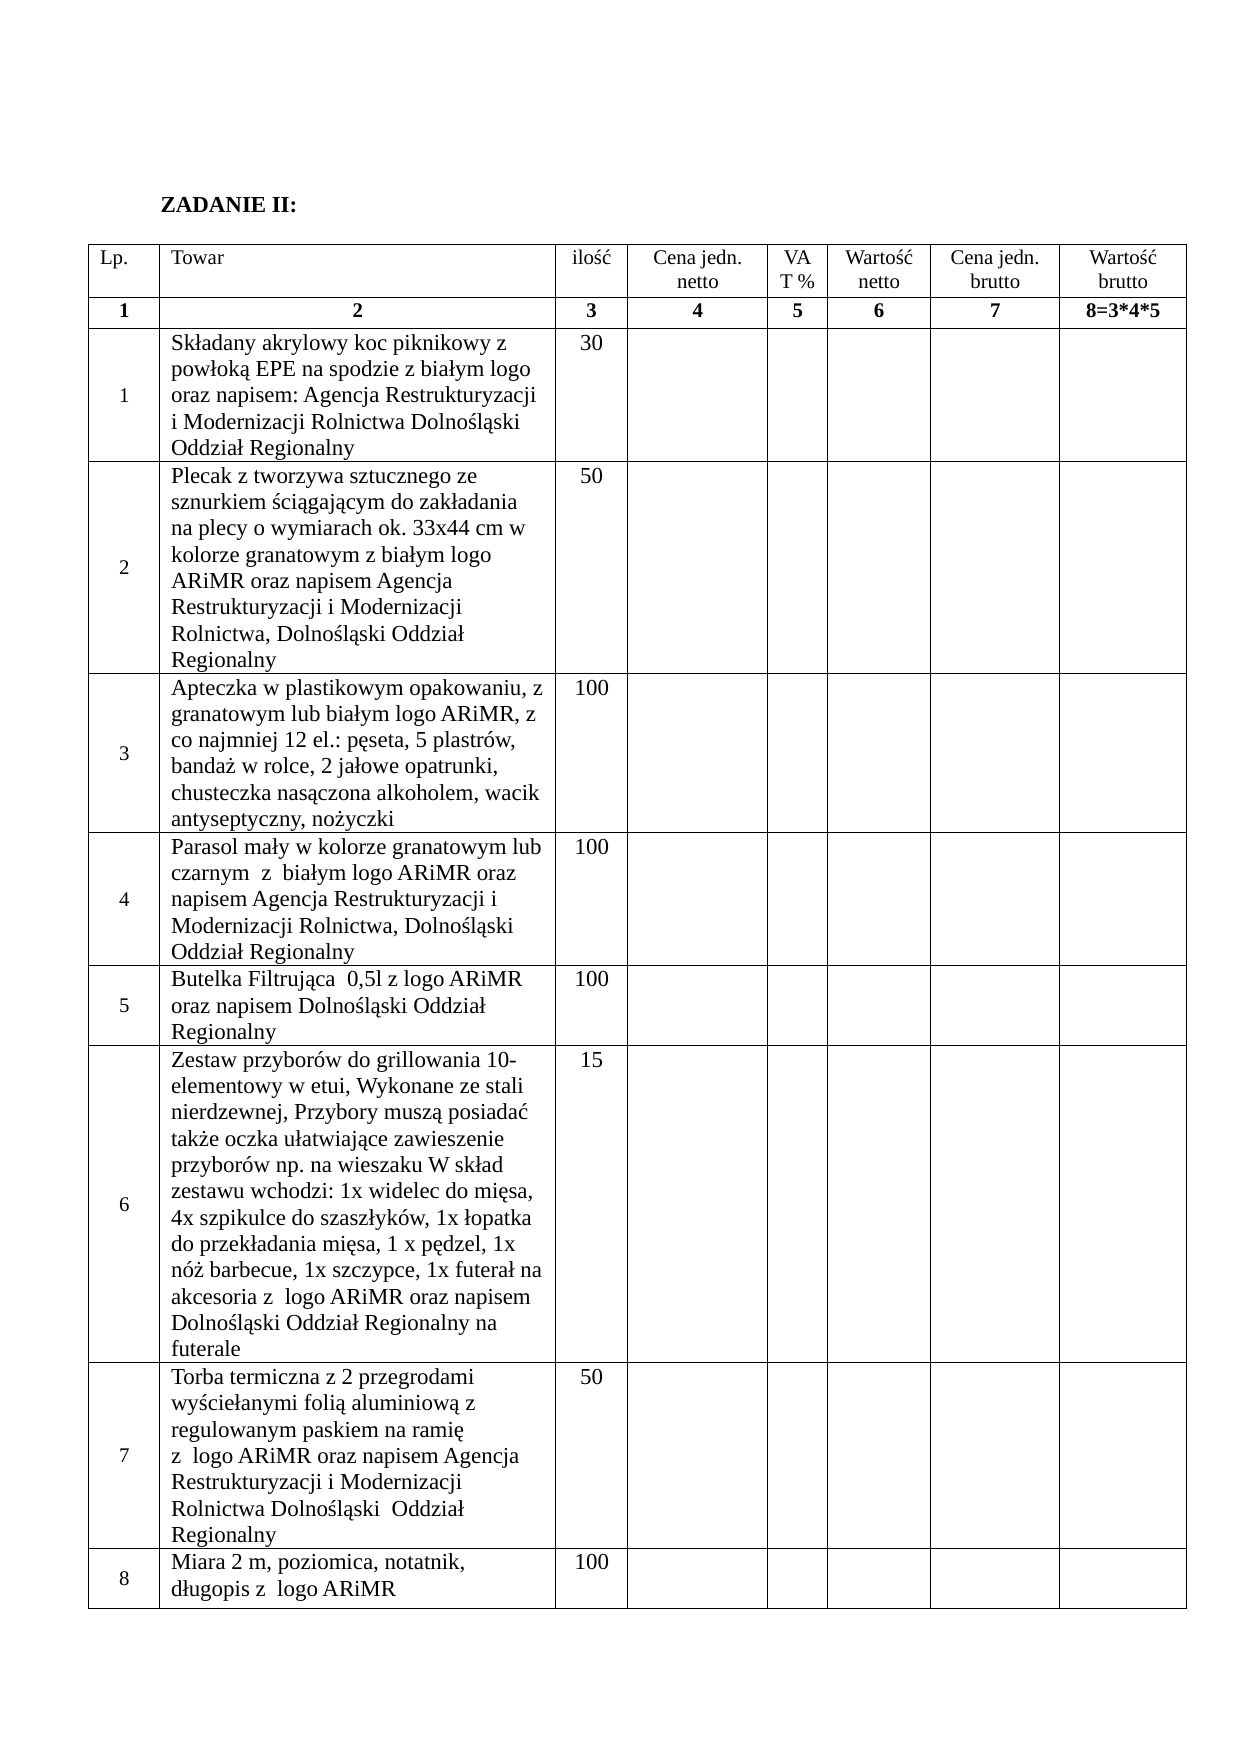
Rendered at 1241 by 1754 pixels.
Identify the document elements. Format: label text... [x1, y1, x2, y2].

table_cell [1060, 1046, 1186, 1362]
text ZADANIE II: [148, 191, 1093, 217]
table_cell [768, 1363, 827, 1547]
table_cell [768, 674, 827, 832]
table_cell [1060, 1363, 1186, 1547]
table_cell [828, 329, 930, 461]
table_cell 15 [556, 1046, 627, 1362]
table_cell [931, 462, 1059, 672]
table_cell [828, 1046, 930, 1362]
table_cell [628, 329, 767, 461]
table_cell 2 [89, 462, 159, 672]
table_cell [1060, 462, 1186, 672]
table_cell 1 [89, 298, 159, 328]
table_cell [931, 674, 1059, 832]
table_cell [1060, 833, 1186, 964]
table_cell [931, 1363, 1059, 1547]
table_cell [828, 1549, 930, 1608]
table_cell [931, 1549, 1059, 1608]
table_cell [768, 462, 827, 672]
table_cell Apteczka w plastikowym opakowaniu, z granatowym lub białym logo ARiMR, z co najmniej 12 el.: pęseta, 5 plastrów, bandaż w rolce, 2 jałowe opatrunki, chusteczka nasączona alkoholem, wacik antyseptyczny, nożyczki [160, 674, 555, 832]
table_cell [768, 1549, 827, 1608]
table_cell 50 [556, 462, 627, 672]
table_cell [931, 1046, 1059, 1362]
table_cell 100 [556, 674, 627, 832]
table_cell Torba termiczna z 2 przegrodami wyściełanymi folią aluminiową z regulowanym paskiem na ramię z logo ARiMR oraz napisem Agencja Restrukturyzacji i Modernizacji Rolnictwa Dolnośląski Oddział Regionalny [160, 1363, 555, 1547]
table_cell 5 [768, 298, 827, 328]
table_header Wartość netto [828, 245, 930, 297]
table_cell 8=3*4*5 [1060, 298, 1186, 328]
table_header Lp. [89, 245, 159, 297]
table_cell [628, 1549, 767, 1608]
table_cell 4 [628, 298, 767, 328]
table_cell 8 [89, 1549, 159, 1608]
table_cell [1060, 329, 1186, 461]
table_cell [931, 329, 1059, 461]
table_cell 50 [556, 1363, 627, 1547]
table_cell [828, 674, 930, 832]
table_cell Butelka Filtrująca 0,5l z logo ARiMR oraz napisem Dolnośląski Oddział Regionalny [160, 966, 555, 1044]
table_cell [931, 833, 1059, 964]
table_cell 6 [828, 298, 930, 328]
table_cell 30 [556, 329, 627, 461]
table_cell [628, 674, 767, 832]
table_cell 1 [89, 329, 159, 461]
table_cell Zestaw przyborów do grillowania 10-elementowy w etui, Wykonane ze stali nierdzewnej, Przybory muszą posiadać także oczka ułatwiające zawieszenie przyborów np. na wieszaku W skład zestawu wchodzi: 1x widelec do mięsa, 4x szpikulce do szaszłyków, 1x łopatka do przekładania mięsa, 1 x pędzel, 1x nóż barbecue, 1x szczypce, 1x futerał na akcesoria z logo ARiMR oraz napisem Dolnośląski Oddział Regionalny na futerale [160, 1046, 555, 1362]
table_cell Składany akrylowy koc piknikowy z powłoką EPE na spodzie z białym logo oraz napisem: Agencja Restrukturyzacji i Modernizacji Rolnictwa Dolnośląski Oddział Regionalny [160, 329, 555, 461]
table_cell 2 [160, 298, 555, 328]
table_cell 100 [556, 833, 627, 964]
table_cell [828, 462, 930, 672]
table_cell Miara 2 m, poziomica, notatnik, długopis z logo ARiMR [160, 1549, 555, 1608]
table_cell [628, 1363, 767, 1547]
table_cell [628, 1046, 767, 1362]
table_header Towar [160, 245, 555, 297]
table_cell [1060, 966, 1186, 1044]
table_cell 3 [89, 674, 159, 832]
table_cell 7 [931, 298, 1059, 328]
table_cell 6 [89, 1046, 159, 1362]
table_cell [628, 833, 767, 964]
table_cell [768, 966, 827, 1044]
table_cell [1060, 674, 1186, 832]
table_cell [768, 1046, 827, 1362]
table_cell [768, 833, 827, 964]
table_cell 3 [556, 298, 627, 328]
table_cell 4 [89, 833, 159, 964]
table_header Cena jedn. brutto [931, 245, 1059, 297]
table_cell [931, 966, 1059, 1044]
table_cell [1060, 1549, 1186, 1608]
table_header Cena jedn. netto [628, 245, 767, 297]
table_cell 100 [556, 966, 627, 1044]
table_cell [628, 462, 767, 672]
table_header ilość [556, 245, 627, 297]
table_cell [768, 329, 827, 461]
table_cell 100 [556, 1549, 627, 1608]
table_cell Parasol mały w kolorze granatowym lub czarnym z białym logo ARiMR oraz napisem Agencja Restrukturyzacji i Modernizacji Rolnictwa, Dolnośląski Oddział Regionalny [160, 833, 555, 964]
table_header VAT % [768, 245, 827, 297]
table_cell [828, 966, 930, 1044]
table_cell [828, 1363, 930, 1547]
table_cell 7 [89, 1363, 159, 1547]
table_cell [628, 966, 767, 1044]
table_cell [828, 833, 930, 964]
table_cell Plecak z tworzywa sztucznego ze sznurkiem ściągającym do zakładania na plecy o wymiarach ok. 33x44 cm w kolorze granatowym z białym logo ARiMR oraz napisem Agencja Restrukturyzacji i Modernizacji Rolnictwa, Dolnośląski Oddział Regionalny [160, 462, 555, 672]
table_cell 5 [89, 966, 159, 1044]
table_header Wartość brutto [1060, 245, 1186, 297]
